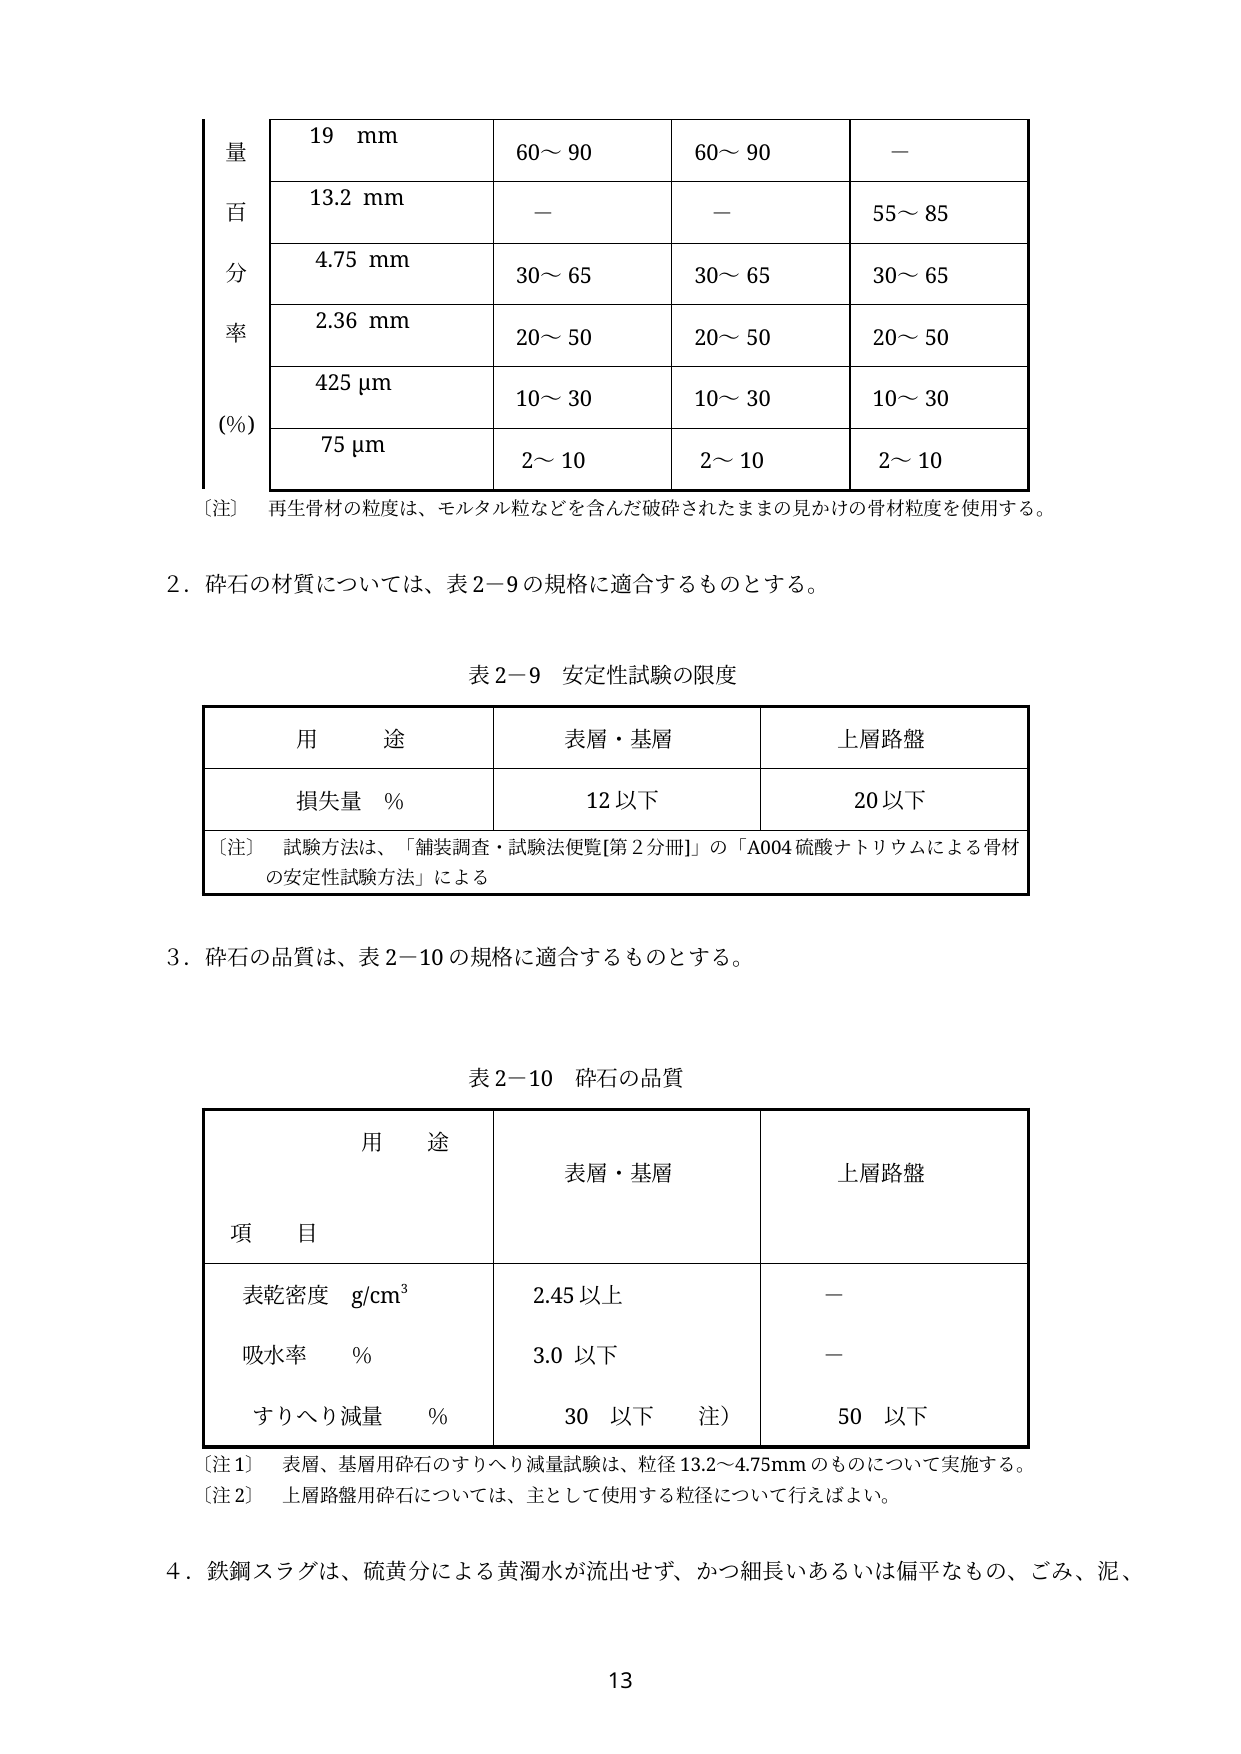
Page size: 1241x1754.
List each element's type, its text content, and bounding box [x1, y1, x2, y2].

table_cell 30～ 65 [494, 244, 671, 304]
text 〔注2〕 上層路盤用砕石については、主として使用する粒径について行えばよい。 [118, 1479, 1122, 1509]
table_cell － [672, 182, 849, 242]
table_cell 30～ 65 [672, 244, 849, 304]
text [118, 1539, 1122, 1600]
table_cell 10～ 30 [851, 367, 1027, 427]
table_header 用 途 項 目 [205, 1111, 493, 1262]
text ２．砕石の材質については、表2－9の規格に適合するものとする。 [118, 553, 1122, 613]
table_cell 60～ 90 [494, 120, 671, 181]
table_cell 〔注〕 試験方法は、「舗装調査・試験法便覧[第２分冊]」の「A004硫酸ナトリウムによる骨材の安定性試験方法」による [205, 831, 1027, 892]
table_header 表層・基層 [494, 1111, 760, 1262]
table_cell 20～ 50 [494, 305, 671, 366]
table_header 上層路盤 [761, 1111, 1027, 1262]
table_cell 13.2 mm [271, 182, 493, 242]
table_cell － [851, 120, 1027, 181]
table_cell 表乾密度 g/cm3 吸水率 ％ すりへり減量 ％ [205, 1264, 493, 1445]
table_cell 損失量 ％ [205, 769, 493, 830]
table_cell － － 50 以下 [761, 1264, 1027, 1445]
table_cell 10～ 30 [494, 367, 671, 427]
table_cell 4.75 mm [271, 244, 493, 304]
table_cell 20～ 50 [672, 305, 849, 366]
table_cell 2～ 10 [672, 429, 849, 489]
table_cell 2～ 10 [494, 429, 671, 489]
table_cell 2.36 mm [271, 305, 493, 366]
table_cell 19 mm [271, 120, 493, 181]
table_cell 75 μm [271, 429, 493, 489]
text 表2－10 砕石の品質 [118, 1047, 1122, 1108]
table_header 上層路盤 [761, 708, 1027, 768]
text ３．砕石の品質は、表2－10の規格に適合するものとする。 [118, 926, 1122, 986]
table_cell 10～ 30 [672, 367, 849, 427]
table_header 表層・基層 [494, 708, 760, 768]
table_cell 20～ 50 [851, 305, 1027, 366]
table_cell － [494, 182, 671, 242]
text 〔注1〕 表層、基層用砕石のすりへり減量試験は、粒径13.2～4.75mmのものについて実施する。 [118, 1448, 1122, 1479]
table_cell 30～ 65 [851, 244, 1027, 304]
table_cell 2～ 10 [851, 429, 1027, 489]
table_cell 12以下 [494, 769, 760, 830]
text 表2－9 安定性試験の限度 [118, 644, 1122, 704]
table_cell 60～ 90 [672, 120, 849, 181]
table_cell 20以下 [761, 769, 1027, 830]
table_header 用 途 [205, 708, 493, 768]
table_cell 55～ 85 [851, 182, 1027, 242]
table_cell 425 μm [271, 367, 493, 427]
text 〔注〕 再生骨材の粒度は、モルタル粒などを含んだ破砕されたままの見かけの骨材粒度を使用する。 [118, 492, 1122, 523]
table_cell 2.45以上 3.0 以下 30 以下 注） [494, 1264, 760, 1445]
